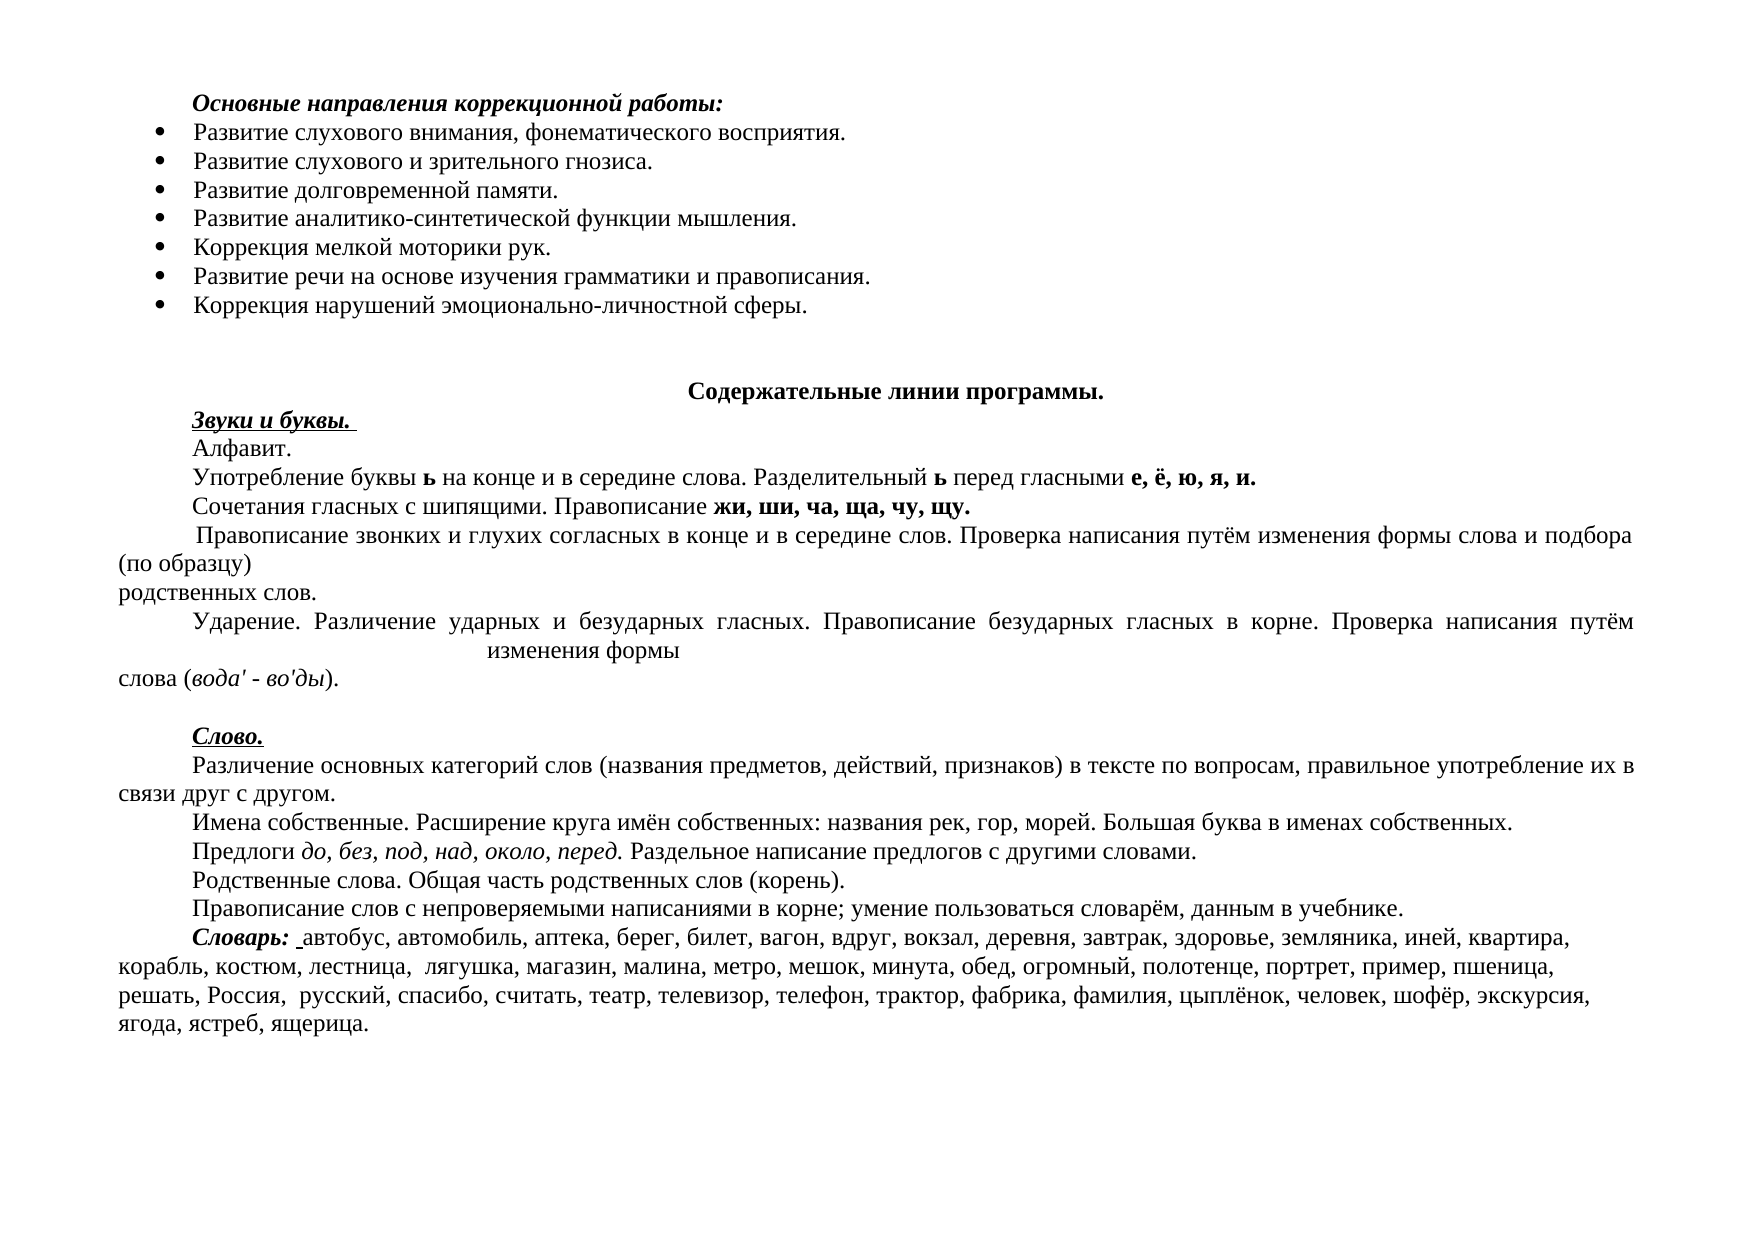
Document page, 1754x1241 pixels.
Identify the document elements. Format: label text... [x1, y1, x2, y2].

text Звуки и буквы. [118, 405, 1636, 433]
list Развитие аналитико-синтетической функции мышления. [156, 203, 1636, 232]
text слова (вода' - во'ды). [118, 663, 1636, 692]
text Имена собственные. Расширение круга имён собственных: названия рек, гор, морей. Большая буква в именах собственных. [118, 807, 1636, 836]
text Родственные слова. Общая часть родственных слов (корень). [118, 865, 1636, 893]
text Употребление буквы ь на конце и в середине слова. Разделительный ь перед гласными е, ё, ю, я, и. [118, 462, 1636, 491]
list Развитие слухового и зрительного гнозиса. [156, 146, 1636, 175]
text Словарь: автобус, автомобиль, аптека, берег, билет, вагон, вдруг, вокзал, деревня, завтрак, здоровье, земляника, иней, квартира, корабль, костюм, лестница, лягушка, магазин, малина, метро, мешок, минута, обед, огромный, полотенце, портрет, пример, пшеница, решать, Россия, русский, спасибо, считать, театр, телевизор, телефон, трактор, фабрика, фамилия, цыплёнок, человек, шофёр, экскурсия, ягода, ястреб, ящерица. [118, 922, 1636, 1037]
text Ударение. Различение ударных и безударных гласных. Правописание безударных гласных в корне. Проверка написания путём изменения формы [192, 606, 1636, 663]
text Слово. [118, 721, 1636, 750]
text Содержательные линии программы. [156, 376, 1636, 405]
text Алфавит. [192, 433, 1636, 462]
list Развитие слухового внимания, фонематического восприятия. [156, 117, 1636, 146]
list Развитие речи на основе изучения грамматики и правописания. [156, 261, 1636, 290]
text Основные направления коррекционной работы: [192, 88, 1636, 117]
list Коррекция мелкой моторики рук. [156, 232, 1636, 261]
list Развитие долговременной памяти. [156, 175, 1636, 203]
text Правописание слов с непроверяемыми написаниями в корне; умение пользоваться словарём, данным в учебнике. [118, 893, 1636, 922]
text Сочетания гласных с шипящими. Правописание жи, ши, ча, ща, чу, щу. [118, 491, 1636, 520]
text родственных слов. [118, 577, 1636, 606]
text Предлоги до, без, под, над, около, перед. Раздельное написание предлогов с другими словами. [118, 836, 1636, 865]
text Различение основных категорий слов (названия предметов, действий, признаков) в тексте по вопросам, правильное употребление их в связи друг с другом. [118, 750, 1636, 807]
text Правописание звонких и глухих согласных в конце и в середине слов. Проверка написания путём изменения формы слова и подбора (по образцу) [118, 520, 1636, 577]
list Коррекция нарушений эмоционально-личностной сферы. [156, 290, 1636, 318]
